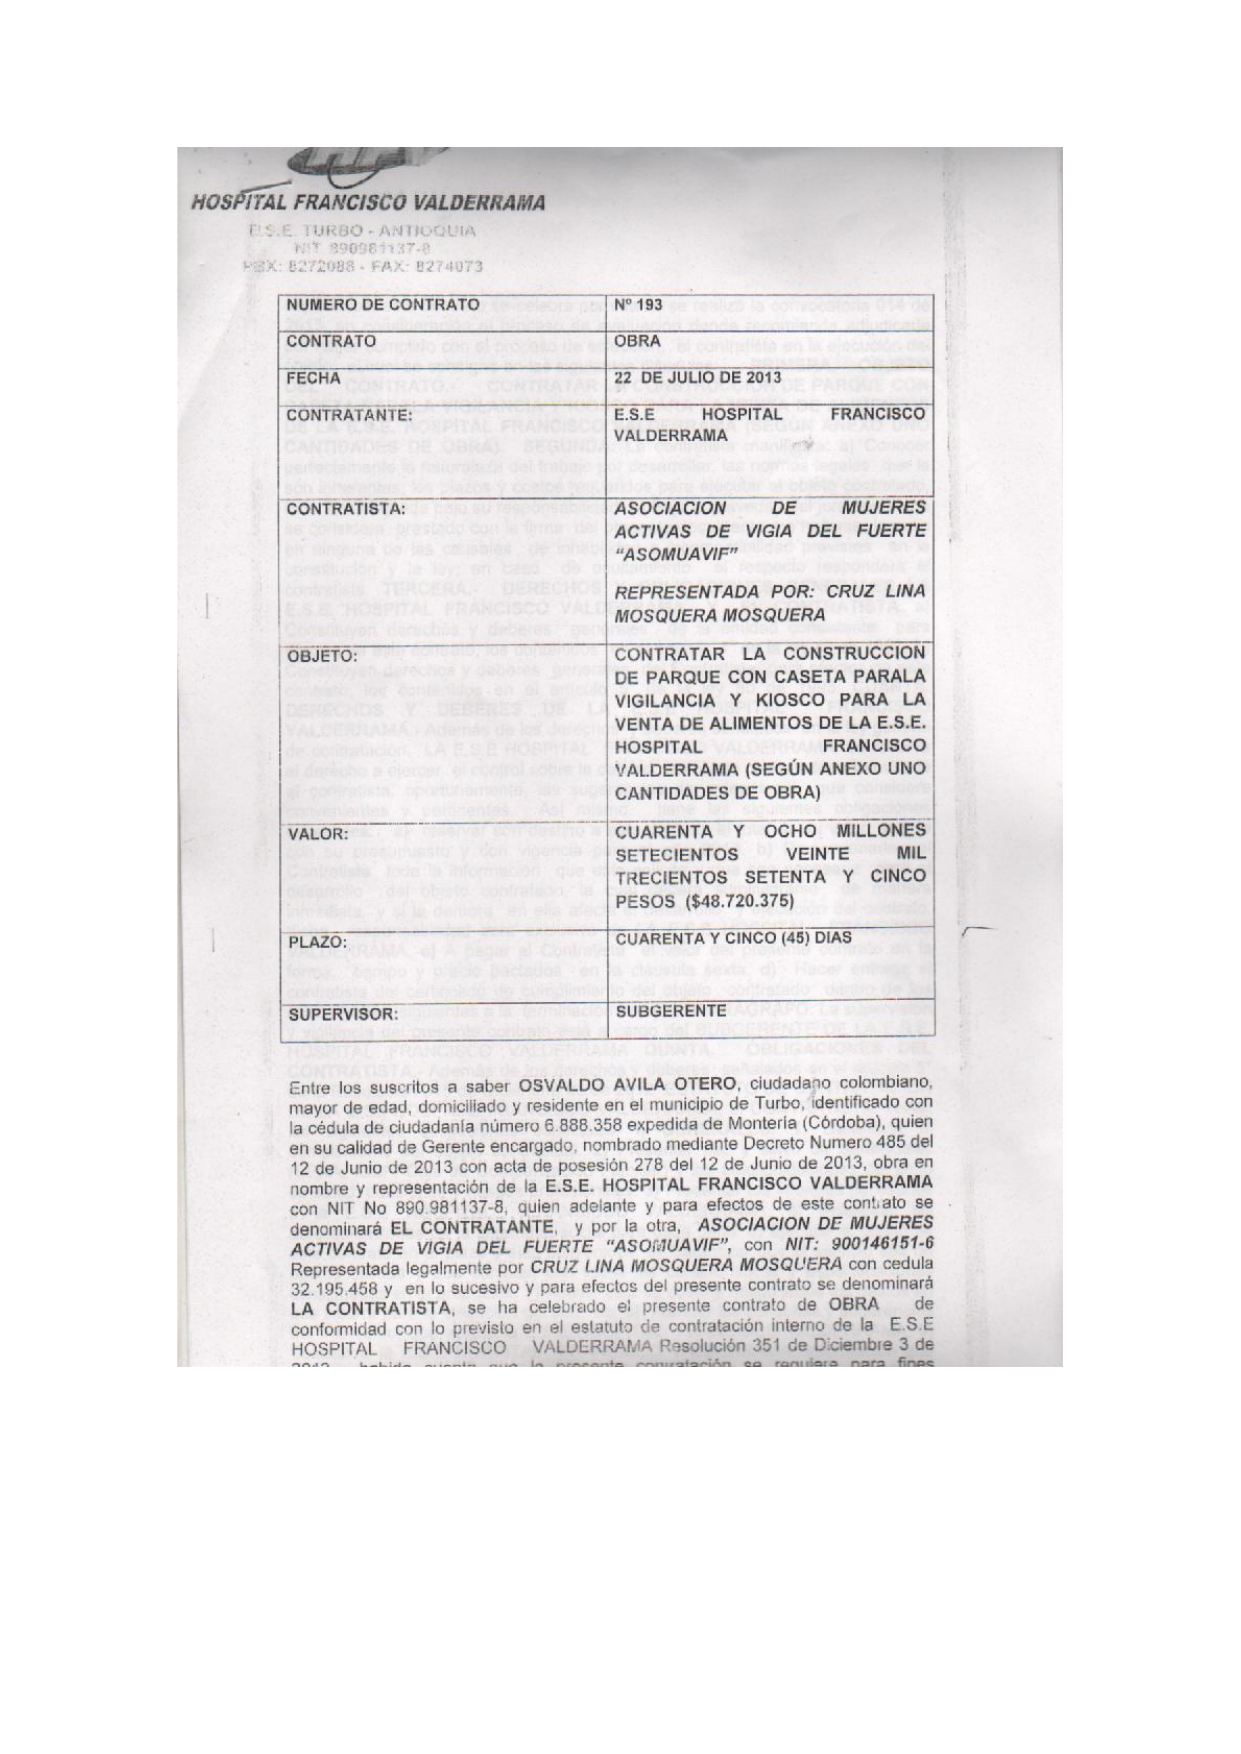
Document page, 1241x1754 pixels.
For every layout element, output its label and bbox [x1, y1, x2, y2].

picture [177, 147, 1063, 1367]
